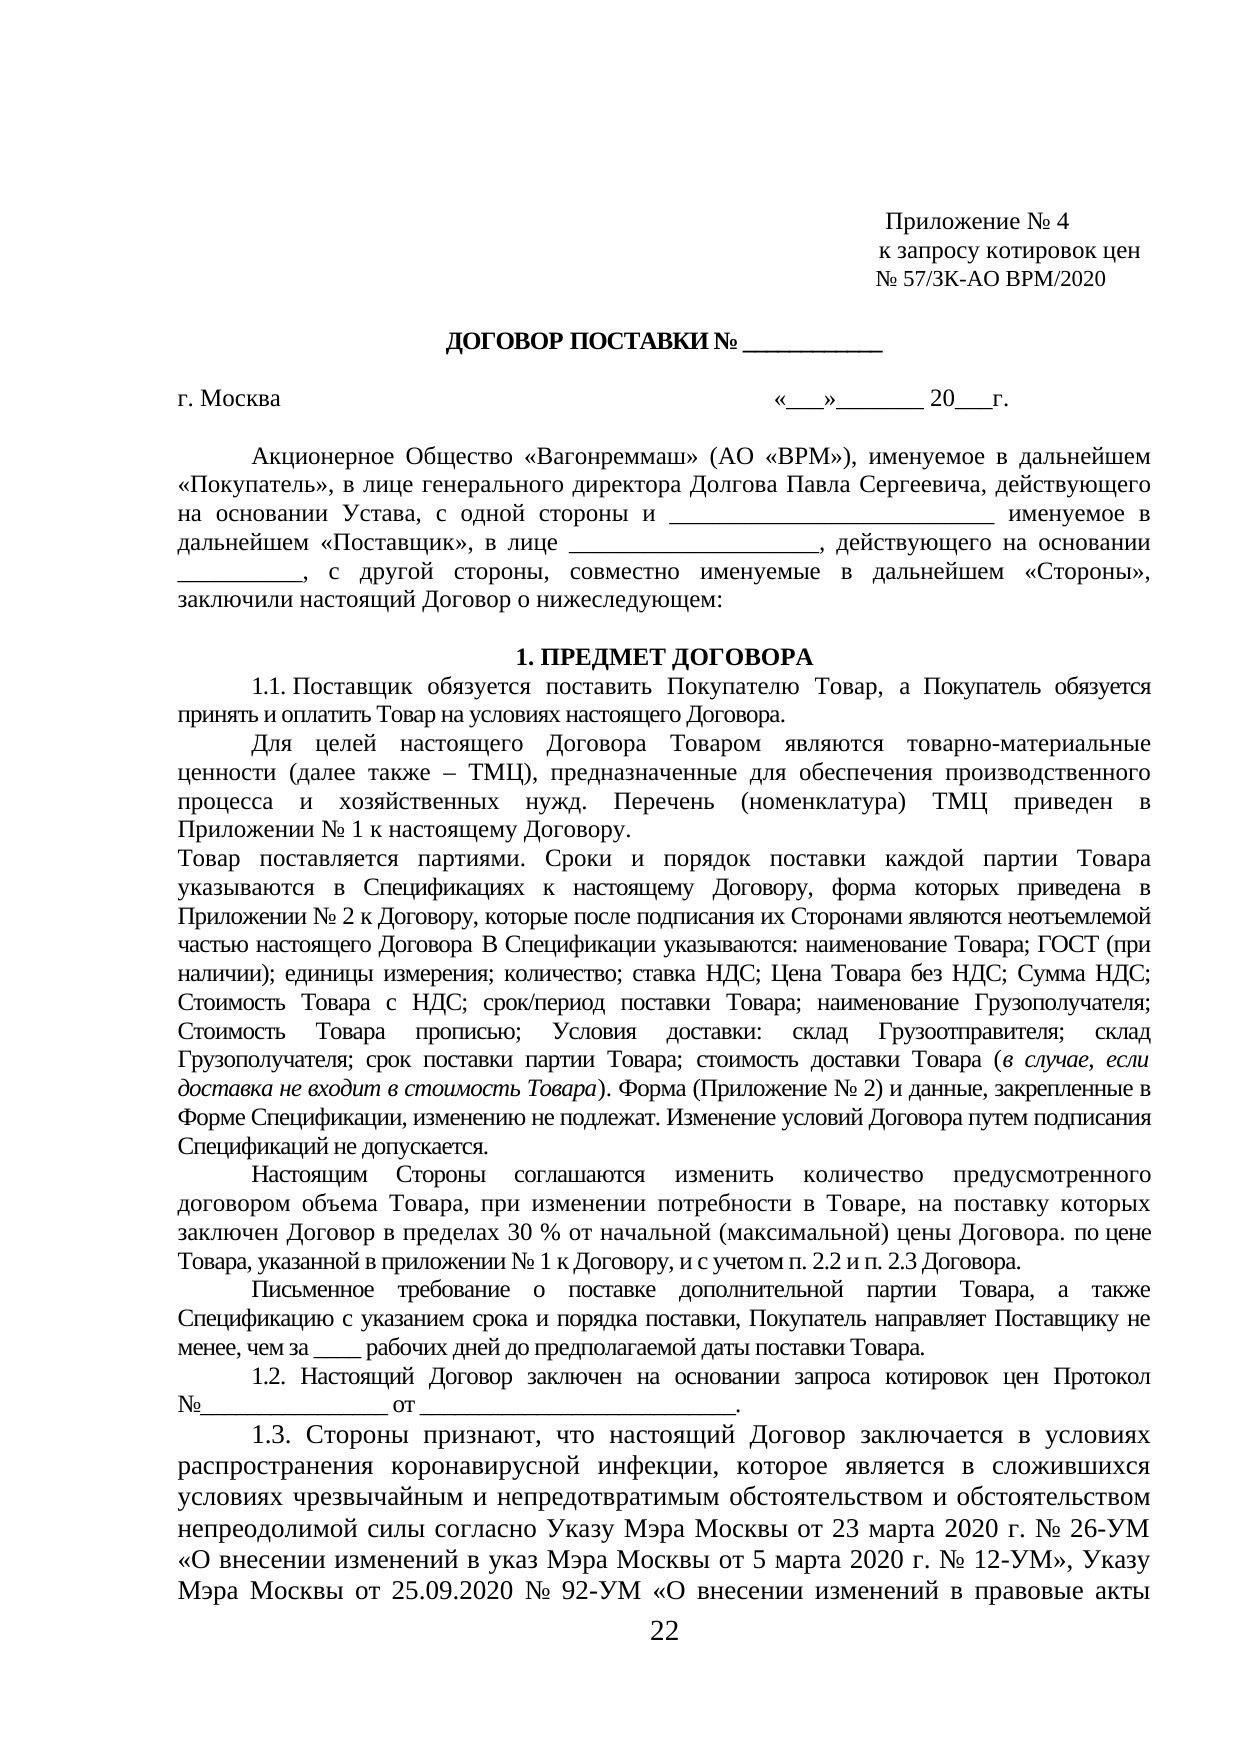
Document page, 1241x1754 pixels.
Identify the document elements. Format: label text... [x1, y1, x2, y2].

text 1.1. Поставщик обязуется поставить Покупателю Товар, а Покупатель обязуется принять и оплатить Товар на условиях настоящего Договора. [177, 671, 1152, 728]
text Письменное требование о поставке дополнительной партии Товара, а также Спецификацию с указанием срока и порядка поставки, Покупатель направляет Поставщику не менее, чем за ____ рабочих дней до предполагаемой даты поставки Товара. [177, 1274, 1152, 1361]
text к запросу котировок цен № 57/ЗК-АО ВРМ/2020 [177, 235, 1152, 292]
text Приложение № 4 [177, 206, 1152, 235]
text ДОГОВОР ПОСТАВКИ № ____________ [177, 326, 1152, 354]
text Для целей настоящего Договора Товаром являются товарно-материальные ценности (далее также – ТМЦ), предназначенные для обеспечения производственного процесса и хозяйственных нужд. Перечень (номенклатура) ТМЦ приведен в Приложении № 1 к настоящему Договору. [177, 728, 1152, 843]
text Настоящим Стороны соглашаются изменить количество предусмотренного договором объема Товара, при изменении потребности в Товаре, на поставку которых заключен Договор в пределах 30 % от начальной (максимальной) цены Договора. по цене Товара, указанной в приложении № 1 к Договору, и с учетом п. 2.2 и п. 2.3 Договора. [177, 1159, 1152, 1274]
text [177, 1418, 1152, 1605]
text 1.2. Настоящий Договор заключен на основании запроса котировок цен Протокол №________________ от ___________________________. [177, 1361, 1152, 1418]
text Товар поставляется партиями. Сроки и порядок поставки каждой партии Товара указываются в Спецификациях к настоящему Договору, форма которых приведена в Приложении № 2 к Договору, которые после подписания их Сторонами являются неотъемлемой частью настоящего Договора В Спецификации указываются: наименование Товара; ГОСТ (при наличии); единицы измерения; количество; ставка НДС; Цена Товара без НДС; Сумма НДС; Стоимость Товара с НДС; срок/период поставки Товара; наименование Грузополучателя; Стоимость Товара прописью; Условия доставки: склад Грузоотправителя; склад Грузополучателя; срок поставки партии Товара; стоимость доставки Товара (в случае, если доставка не входит в стоимость Товара). Форма (Приложение № 2) и данные, закрепленные в Форме Спецификации, изменению не подлежат. Изменение условий Договора путем подписания Спецификаций не допускается. [177, 843, 1152, 1159]
text 1. ПРЕДМЕТ ДОГОВОРА [177, 642, 1152, 671]
text Акционерное Общество «Вагонреммаш» (АО «ВРМ»), именуемое в дальнейшем «Покупатель», в лице генерального директора Долгова Павла Сергеевича, действующего на основании Устава, с одной стороны и __________________________ именуемое в дальнейшем «Поставщик», в лице ____________________, действующего на основании __________, с другой стороны, совместно именуемые в дальнейшем «Стороны», заключили настоящий Договор о нижеследующем: [177, 441, 1152, 613]
text г. Москва «___»_______ 20___г. [177, 383, 1152, 412]
